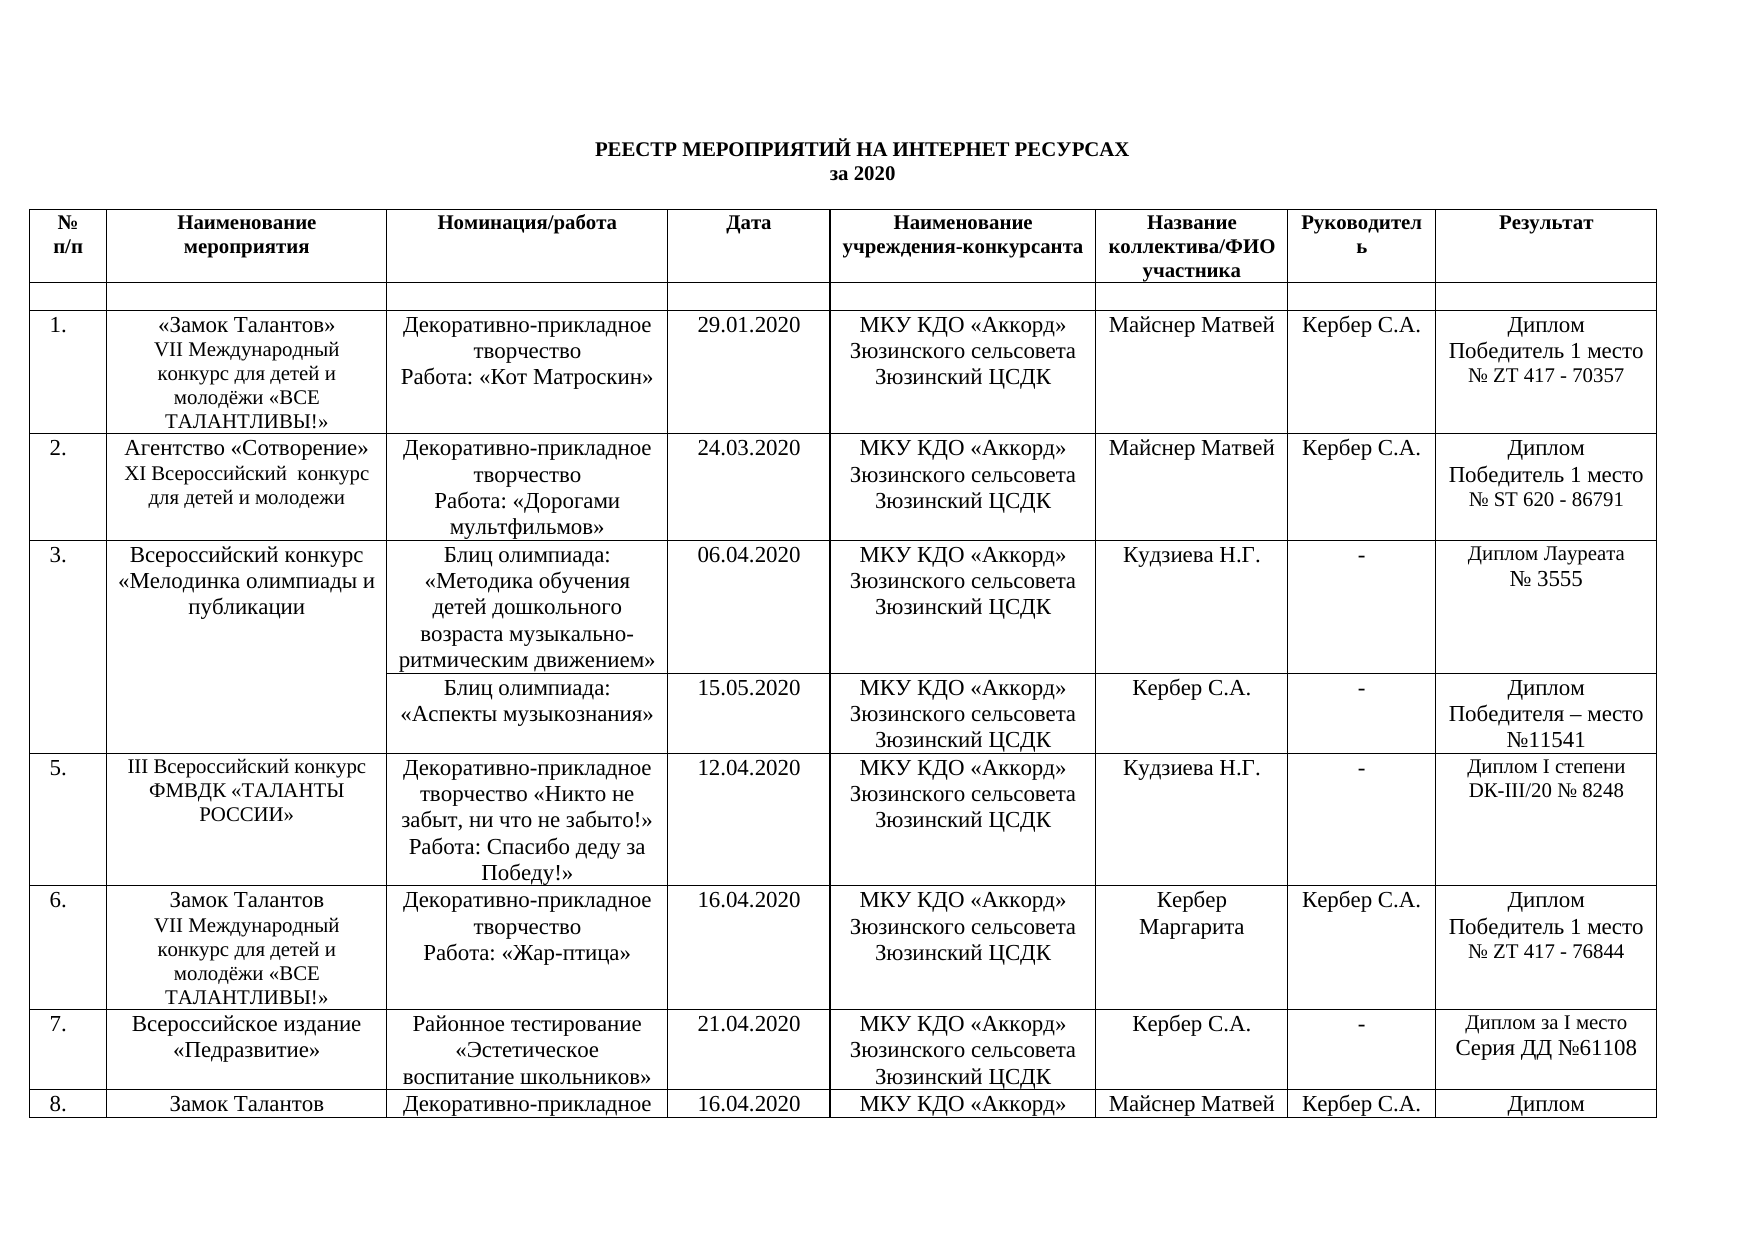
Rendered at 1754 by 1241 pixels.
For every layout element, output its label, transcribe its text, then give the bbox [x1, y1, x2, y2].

table_cell Диплом Победитель 1 место № ZT 417 - 76844 [1436, 886, 1656, 1009]
table_cell [30, 434, 106, 540]
table_cell - [1288, 674, 1435, 753]
table_header Дата [668, 210, 829, 282]
text РЕЕСТР МЕРОПРИЯТИЙ НА ИНТЕРНЕТ РЕСУРСАХ [89, 137, 1636, 161]
text за 2020 [89, 161, 1636, 185]
table_cell МКУ КДО «Аккорд» Зюзинского сельсовета Зюзинский ЦСДК [831, 754, 1095, 885]
table_header Наименование учреждения-конкурсанта [831, 210, 1095, 282]
table_cell Майснер Матвей [1096, 434, 1287, 540]
table_cell [831, 283, 1095, 309]
table_cell [107, 283, 386, 309]
table_cell МКУ КДО «Аккорд» Зюзинского сельсовета Зюзинский ЦСДК [831, 1010, 1095, 1089]
table_cell - [1288, 1010, 1435, 1089]
table_cell [387, 283, 667, 309]
table_header Наименование мероприятия [107, 210, 386, 282]
table_cell МКУ КДО «Аккорд» Зюзинского сельсовета Зюзинский ЦСДК [831, 886, 1095, 1009]
table_header Номинация/работа [387, 210, 667, 282]
table_cell Декоративно-прикладное творчество Работа: «Дорогами мультфильмов» [387, 434, 667, 540]
table_cell МКУ КДО «Аккорд» Зюзинского сельсовета Зюзинский ЦСДК [831, 541, 1095, 672]
table_cell - [1288, 754, 1435, 885]
table_cell 21.04.2020 [668, 1010, 829, 1089]
table_cell Замок Талантов VII Международный конкурс для детей и молодёжи «ВСЕ ТАЛАНТЛИВЫ!» [107, 886, 386, 1009]
table_cell Блиц олимпиада: «Аспекты музыкознания» [387, 674, 667, 753]
table_cell 16.04.2020 [668, 886, 829, 1009]
table_cell Диплом за I место Серия ДД №61108 [1436, 1010, 1656, 1089]
table_header Руководитель [1288, 210, 1435, 282]
table_cell [1436, 283, 1656, 309]
table_cell 12.04.2020 [668, 754, 829, 885]
table_cell [30, 1010, 106, 1089]
table_cell Декоративно-прикладное творчество «Никто не забыт, ни что не забыто!» Работа: Спасибо деду за Победу!» [387, 754, 667, 885]
table_cell Кербер С.А. [1288, 886, 1435, 1009]
table_cell Диплом Победитель 1 место № ZT 417 - 70357 [1436, 311, 1656, 433]
table_cell Кербер С.А. [1288, 311, 1435, 433]
table_cell Всероссийский конкурс «Мелодинка олимпиады и публикации [107, 541, 386, 753]
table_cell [107, 1090, 386, 1117]
table_header Название коллектива/ФИО участника [1096, 210, 1287, 282]
table_cell Блиц олимпиада: «Методика обучения детей дошкольного возраста музыкально-ритмическим движением» [387, 541, 667, 672]
table_cell Кербер С.А. [1096, 674, 1287, 753]
table_cell [30, 541, 106, 753]
table_cell 16.04.2020 [668, 1090, 829, 1117]
table_cell МКУ КДО «Аккорд» Зюзинского сельсовета Зюзинский ЦСДК [831, 434, 1095, 540]
table_cell Кудзиева Н.Г. [1096, 541, 1287, 672]
table_cell [30, 283, 106, 309]
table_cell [1436, 1090, 1656, 1117]
table_cell Диплом Победитель 1 место № ST 620 - 86791 [1436, 434, 1656, 540]
table_cell - [1288, 541, 1435, 672]
table_cell [30, 754, 106, 885]
table_cell 29.01.2020 [668, 311, 829, 433]
table_cell 06.04.2020 [668, 541, 829, 672]
table_cell Диплом Победителя – место №11541 [1436, 674, 1656, 753]
table_cell Кербер С.А. [1288, 1090, 1435, 1117]
table_cell Кербер С.А. [1096, 1010, 1287, 1089]
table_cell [387, 1090, 667, 1117]
table_cell [30, 311, 106, 433]
table_cell Декоративно-прикладное творчество Работа: «Жар-птица» [387, 886, 667, 1009]
table_cell [30, 886, 106, 1009]
table_cell [1288, 283, 1435, 309]
table_cell Диплом Лауреата № 3555 [1436, 541, 1656, 672]
table_cell [30, 1090, 106, 1117]
table_cell «Замок Талантов» VII Международный конкурс для детей и молодёжи «ВСЕ ТАЛАНТЛИВЫ!» [107, 311, 386, 433]
table_cell 15.05.2020 [668, 674, 829, 753]
table_cell [1096, 283, 1287, 309]
table_cell Майснер Матвей [1096, 1090, 1287, 1117]
table_cell МКУ КДО «Аккорд» Зюзинского сельсовета Зюзинский ЦСДК [831, 311, 1095, 433]
table_header № п/п [30, 210, 106, 282]
table_cell Майснер Матвей [1096, 311, 1287, 433]
table_cell Декоративно-прикладное творчество Работа: «Кот Матроскин» [387, 311, 667, 433]
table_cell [831, 1090, 1095, 1117]
table_cell Диплом I степени DК-III/20 № 8248 [1436, 754, 1656, 885]
table_cell Агентство «Сотворение» XI Всероссийский конкурс для детей и молодежи [107, 434, 386, 540]
table_cell Всероссийское издание «Педразвитие» [107, 1010, 386, 1089]
table_cell Кербер С.А. [1288, 434, 1435, 540]
table_header Результат [1436, 210, 1656, 282]
table_cell Районное тестирование «Эстетическое воспитание школьников» [387, 1010, 667, 1089]
table_cell III Всероссийский конкурс ФМВДК «ТАЛАНТЫ РОССИИ» [107, 754, 386, 885]
table_cell Кудзиева Н.Г. [1096, 754, 1287, 885]
table_cell 24.03.2020 [668, 434, 829, 540]
table_cell МКУ КДО «Аккорд» Зюзинского сельсовета Зюзинский ЦСДК [831, 674, 1095, 753]
table_cell Кербер Маргарита [1096, 886, 1287, 1009]
table_cell [668, 283, 829, 309]
